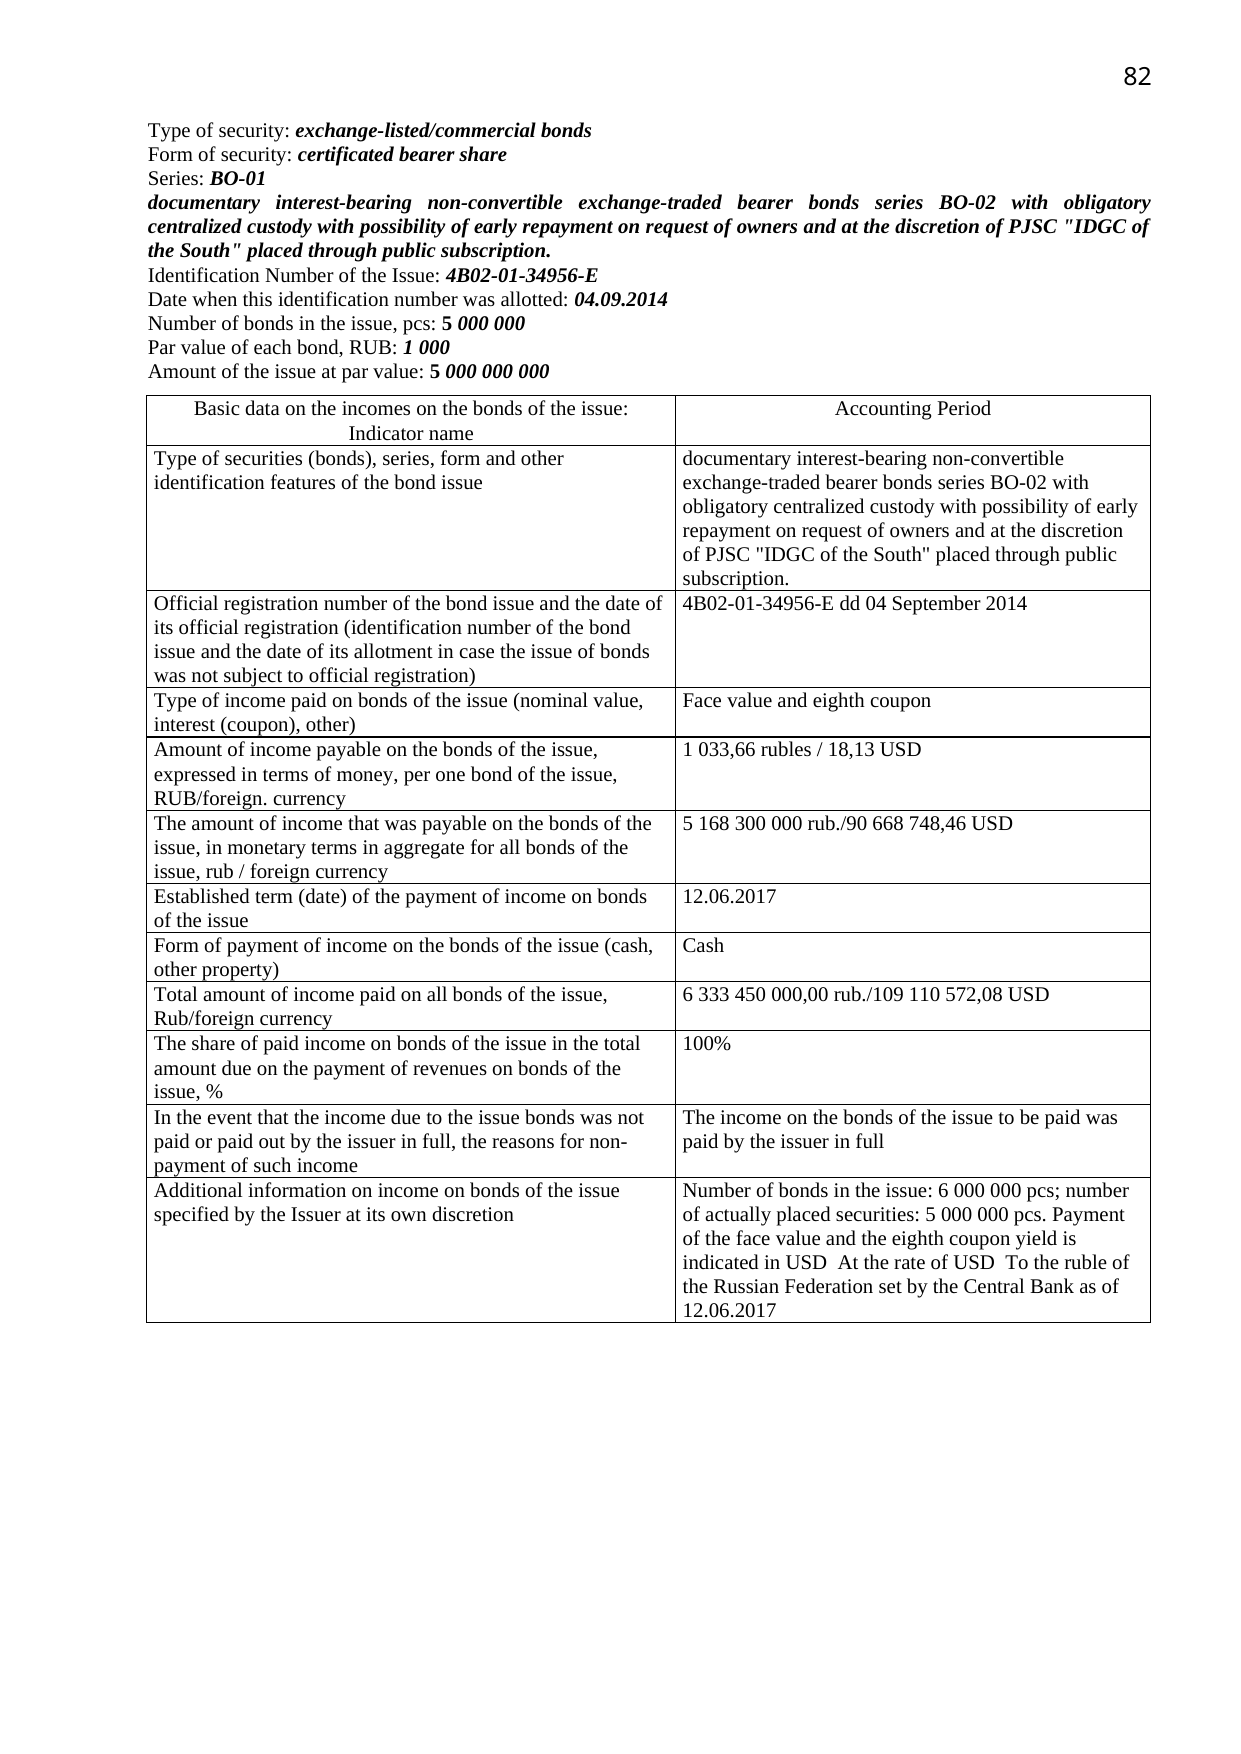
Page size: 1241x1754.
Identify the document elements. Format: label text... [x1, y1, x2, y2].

text Amount of the issue at par value: 5 000 000 000 [148, 359, 1152, 383]
text Date when this identification number was allotted: 04.09.2014 [148, 287, 1152, 311]
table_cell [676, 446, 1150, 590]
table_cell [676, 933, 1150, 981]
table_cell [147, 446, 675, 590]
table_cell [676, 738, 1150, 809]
text Type of security: exchange-listed/commercial bonds [148, 118, 1152, 142]
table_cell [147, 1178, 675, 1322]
text Par value of each bond, RUB: 1 000 [148, 335, 1152, 359]
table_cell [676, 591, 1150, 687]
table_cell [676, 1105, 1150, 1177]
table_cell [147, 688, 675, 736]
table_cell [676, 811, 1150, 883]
text Identification Number of the Issue: 4В02-01-34956-Е [148, 262, 1152, 287]
text documentary interest-bearing non-convertible exchange-traded bearer bonds series BO-02 with obligatory centralized custody with possibility of early repayment on request of owners and at the discretion of PJSC "IDGC of the South" placed through public subscription. [148, 190, 1152, 262]
text Series: BO-01 [148, 166, 1152, 190]
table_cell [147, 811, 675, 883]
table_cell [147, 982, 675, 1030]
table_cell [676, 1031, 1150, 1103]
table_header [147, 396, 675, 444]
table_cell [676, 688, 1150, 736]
text Form of security: certificated bearer share [148, 142, 1152, 166]
text Number of bonds in the issue, pcs: 5 000 000 [148, 311, 1152, 335]
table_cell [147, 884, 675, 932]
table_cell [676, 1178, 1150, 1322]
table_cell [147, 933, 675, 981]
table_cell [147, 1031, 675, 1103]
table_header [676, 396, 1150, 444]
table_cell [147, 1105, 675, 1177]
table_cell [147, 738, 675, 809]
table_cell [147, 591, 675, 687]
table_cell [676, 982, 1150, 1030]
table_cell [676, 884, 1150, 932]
